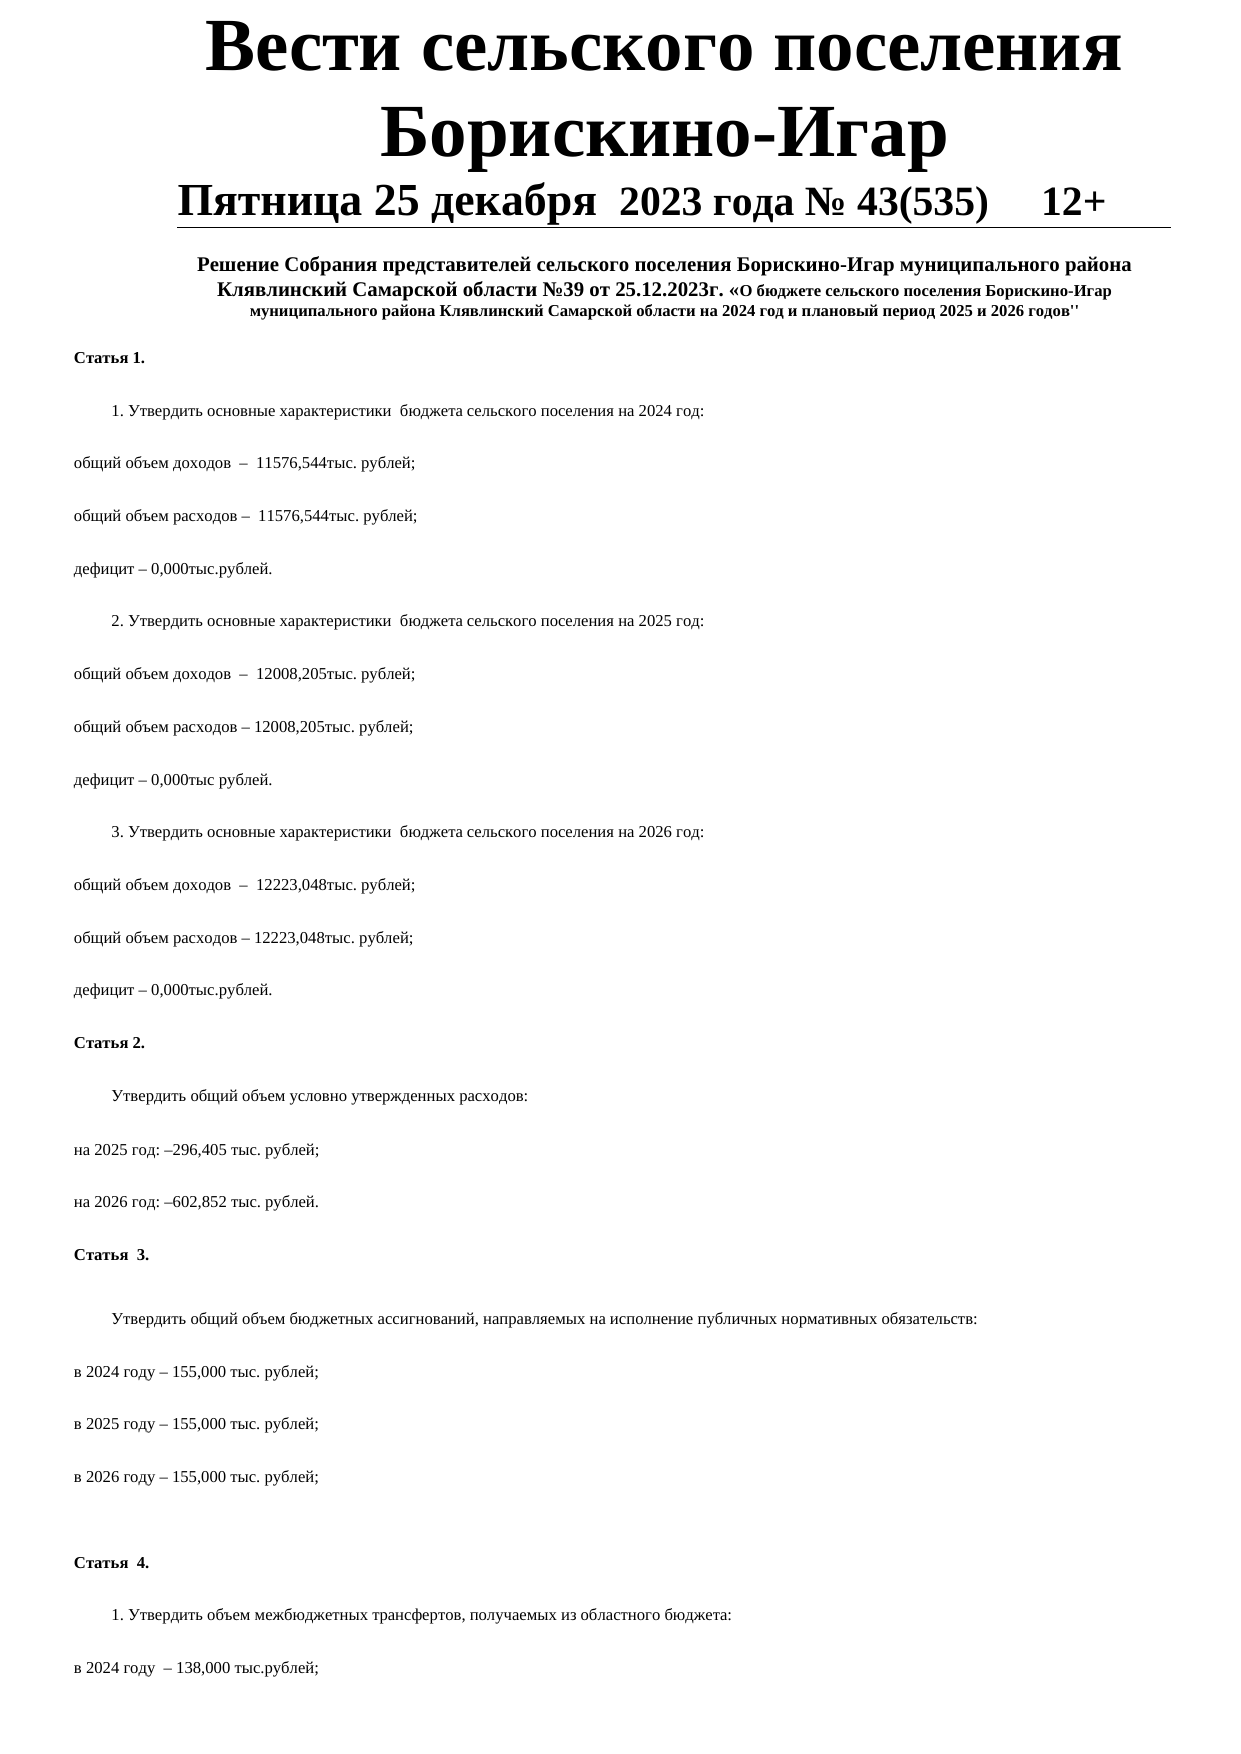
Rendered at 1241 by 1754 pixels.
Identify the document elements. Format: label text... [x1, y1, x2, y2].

text Пятница 25 декабря 2023 года № 43(535) 12+ [177, 172, 1171, 227]
text Решение Собрания представителей сельского поселения Борискино-Игар муниципального района Клявлинский Самарской области №39 от 25.12.2023г. «О бюджете сельского поселения Борискино-Игар муниципального района Клявлинский Самарской области на 2024 год и плановый период 2025 и 2026 годов'' [177, 252, 1152, 320]
text Вести сельского поселения Борискино-Игар [177, 0, 1152, 172]
table_header [74, 339, 1150, 1702]
